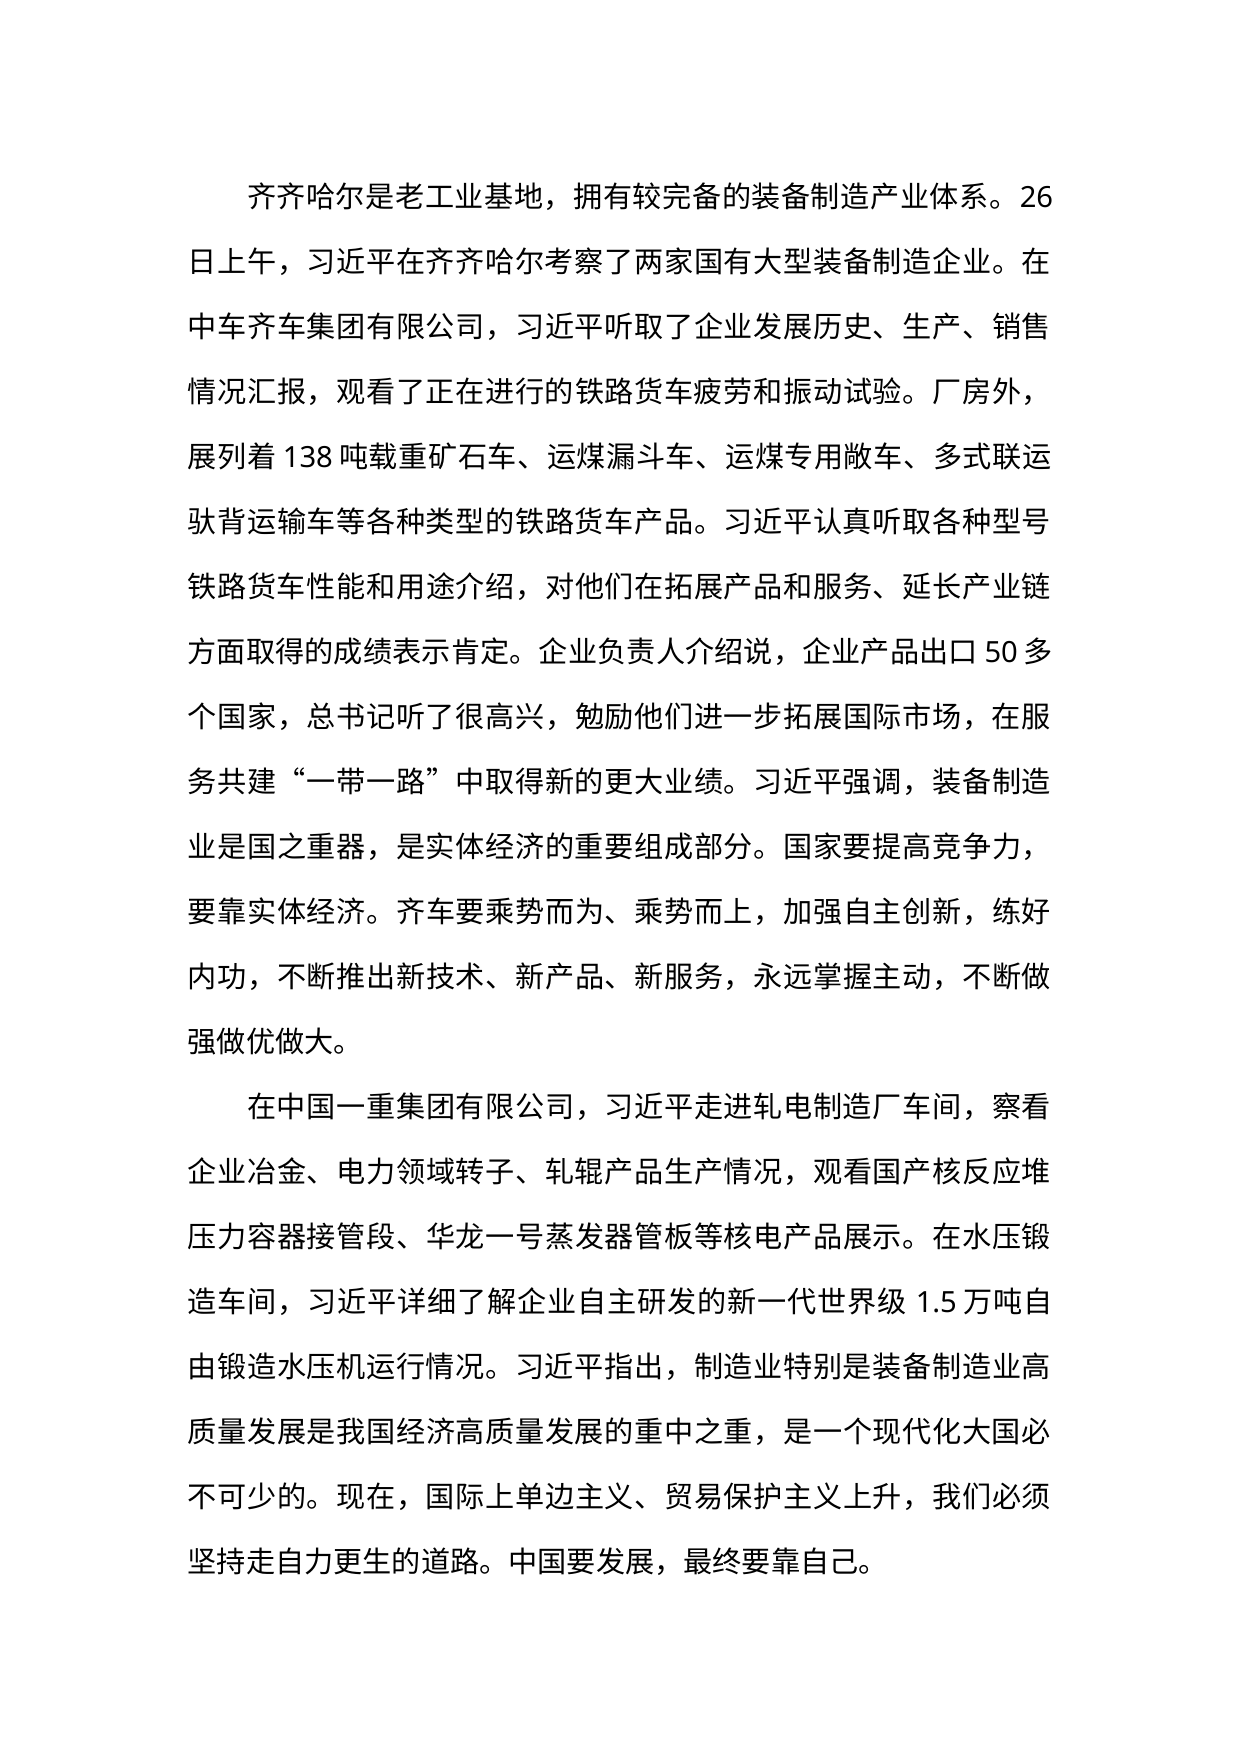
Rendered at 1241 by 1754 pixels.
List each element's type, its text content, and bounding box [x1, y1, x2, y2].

text 在中国一重集团有限公司，习近平走进轧电制造厂车间，察看企业冶金、电力领域转子、轧辊产品生产情况，观看国产核反应堆压力容器接管段、华龙一号蒸发器管板等核电产品展示。在水压锻造车间，习近平详细了解企业自主研发的新一代世界级1.5万吨自由锻造水压机运行情况。习近平指出，制造业特别是装备制造业高质量发展是我国经济高质量发展的重中之重，是一个现代化大国必不可少的。现在，国际上单边主义、贸易保护主义上升，我们必须坚持走自力更生的道路。中国要发展，最终要靠自己。 [187, 1072, 1053, 1592]
text 齐齐哈尔是老工业基地，拥有较完备的装备制造产业体系。26日上午，习近平在齐齐哈尔考察了两家国有大型装备制造企业。在中车齐车集团有限公司，习近平听取了企业发展历史、生产、销售情况汇报，观看了正在进行的铁路货车疲劳和振动试验。厂房外，展列着138吨载重矿石车、运煤漏斗车、运煤专用敞车、多式联运驮背运输车等各种类型的铁路货车产品。习近平认真听取各种型号铁路货车性能和用途介绍，对他们在拓展产品和服务、延长产业链方面取得的成绩表示肯定。企业负责人介绍说，企业产品出口50多个国家，总书记听了很高兴，勉励他们进一步拓展国际市场，在服务共建“一带一路”中取得新的更大业绩。习近平强调，装备制造业是国之重器，是实体经济的重要组成部分。国家要提高竞争力，要靠实体经济。齐车要乘势而为、乘势而上，加强自主创新，练好内功，不断推出新技术、新产品、新服务，永远掌握主动，不断做强做优做大。 [187, 162, 1053, 1072]
